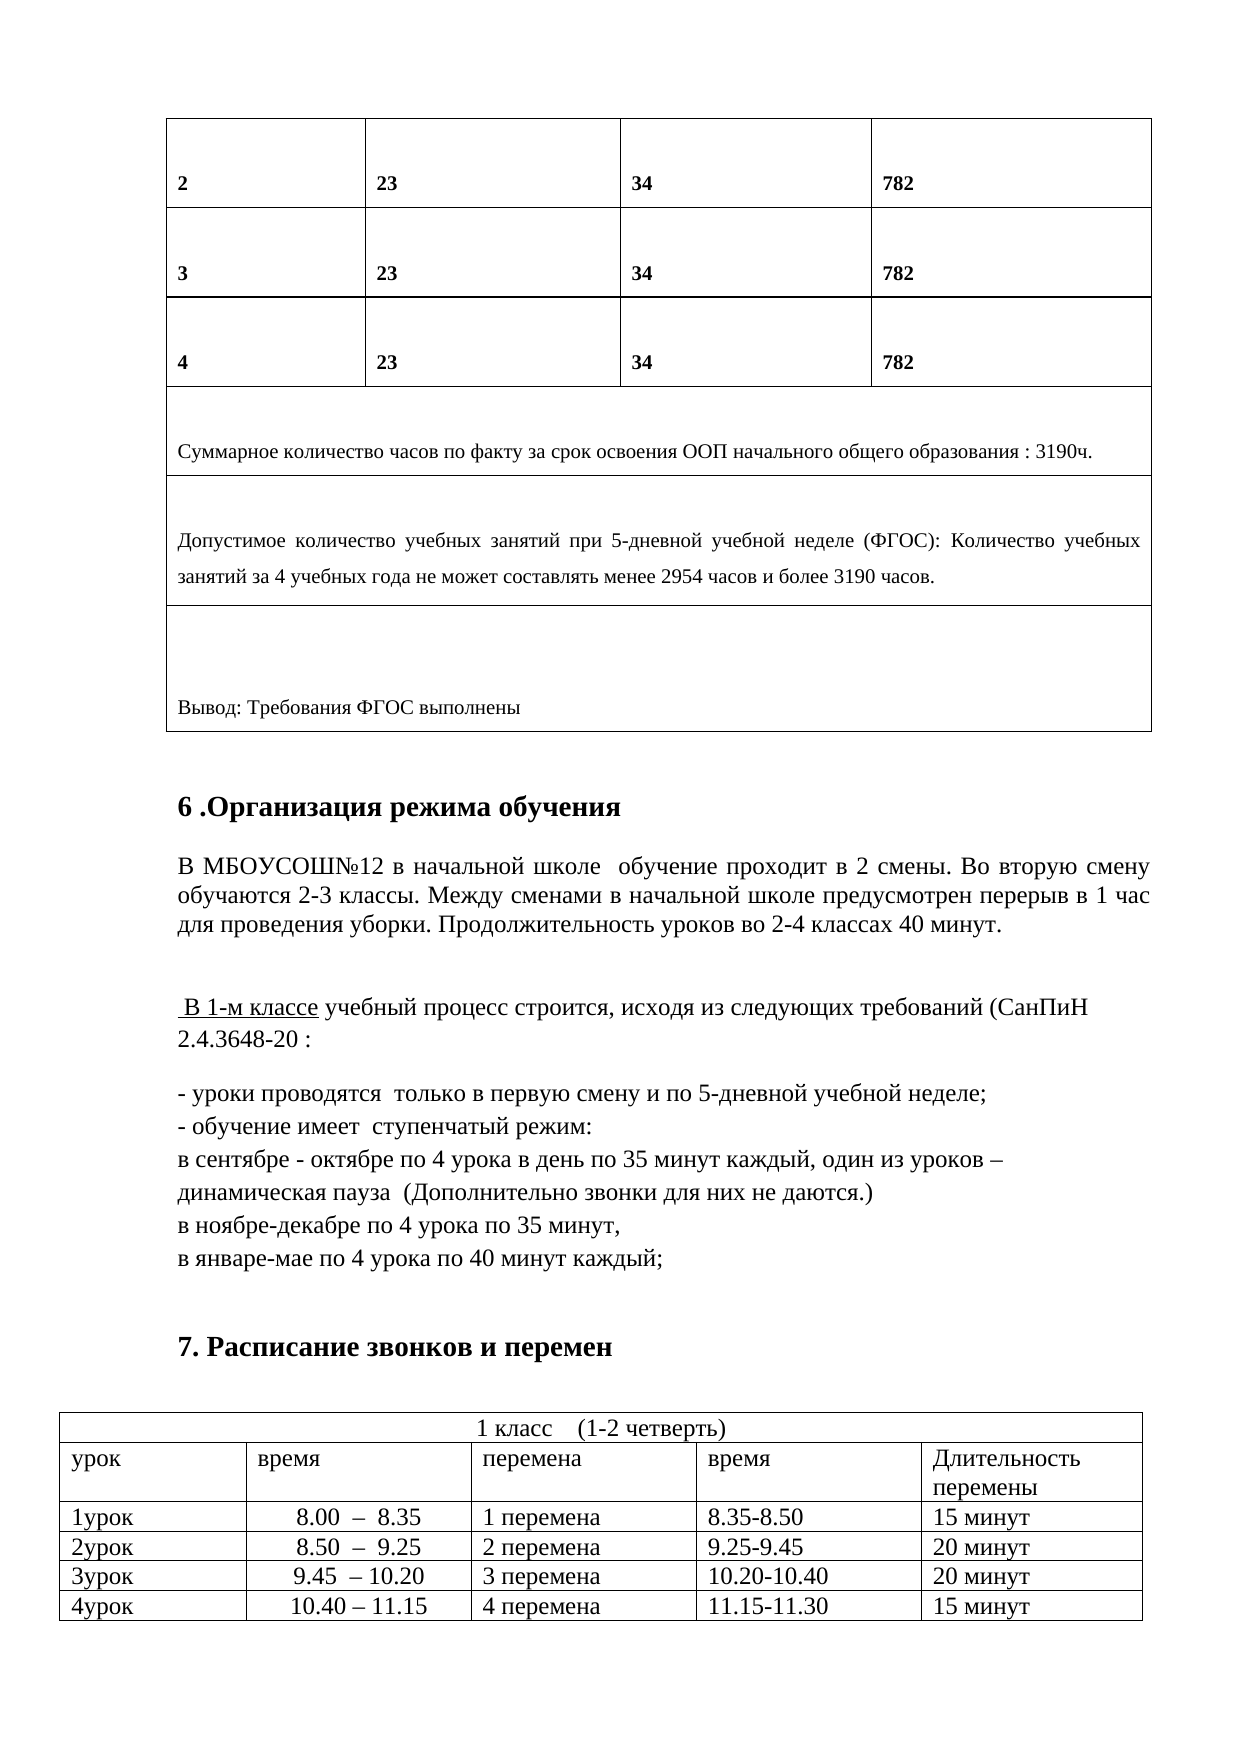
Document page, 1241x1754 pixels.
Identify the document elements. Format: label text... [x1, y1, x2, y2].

table_cell 3 [167, 208, 365, 296]
table_cell 34 [621, 208, 871, 296]
text - уроки проводятся только в первую смену и по 5-дневной учебной неделе; [177, 1078, 1152, 1107]
text - обучение имеет ступенчатый режим: [177, 1111, 1152, 1140]
table_cell 34 [621, 298, 871, 386]
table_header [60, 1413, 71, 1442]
table_cell время [697, 1443, 921, 1501]
table_cell 2 [167, 119, 365, 207]
table_cell перемена [472, 1443, 696, 1501]
table_cell 782 [872, 119, 1151, 207]
table_cell 4 [167, 298, 365, 386]
table_cell Вывод: Требования ФГОС выполнены [167, 606, 1151, 731]
text в январе-мае по 4 урока по 40 минут каждый; [177, 1243, 1152, 1272]
table_cell Допустимое количество учебных занятий при 5-дневной учебной неделе (ФГОС): Количество учебных занятий за 4 учебных года не может составлять менее 2954 часов и более 3190 часов. [167, 476, 1151, 605]
text 7. Расписание звонков и перемен [177, 1329, 1152, 1362]
table_cell Длительность перемены [922, 1443, 1142, 1501]
table_cell 23 [366, 298, 620, 386]
table_cell 782 [872, 298, 1151, 386]
table_cell 23 [366, 208, 620, 296]
table_cell урок [60, 1443, 246, 1501]
table_cell Суммарное количество часов по факту за срок освоения ООП начального общего образования : 3190ч. [167, 387, 1151, 475]
text В 1-м классе учебный процесс строится, исходя из следующих требований (СанПиН 2.4.3648-20 : [177, 992, 1152, 1053]
table_cell время [247, 1443, 471, 1501]
text в сентябре - октябре по 4 урока в день по 35 минут каждый, один из уроков –динамическая пауза (Дополнительно звонки для них не даются.) [177, 1144, 1152, 1206]
table_cell 34 [621, 119, 871, 207]
table_cell 782 [872, 208, 1151, 296]
text 6 .Организация режима обучения [177, 789, 1152, 823]
table_cell 23 [366, 119, 620, 207]
text в ноябре-декабре по 4 урока по 35 минут, [177, 1211, 1152, 1239]
text В МБОУСОШ№12 в начальной школе обучение проходит в 2 смены. Во вторую смену обучаются 2-3 классы. Между сменами в начальной школе предусмотрен перерыв в 1 час для проведения уборки. Продолжительность уроков во 2-4 классах 40 минут. [177, 851, 1152, 938]
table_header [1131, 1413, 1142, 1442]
